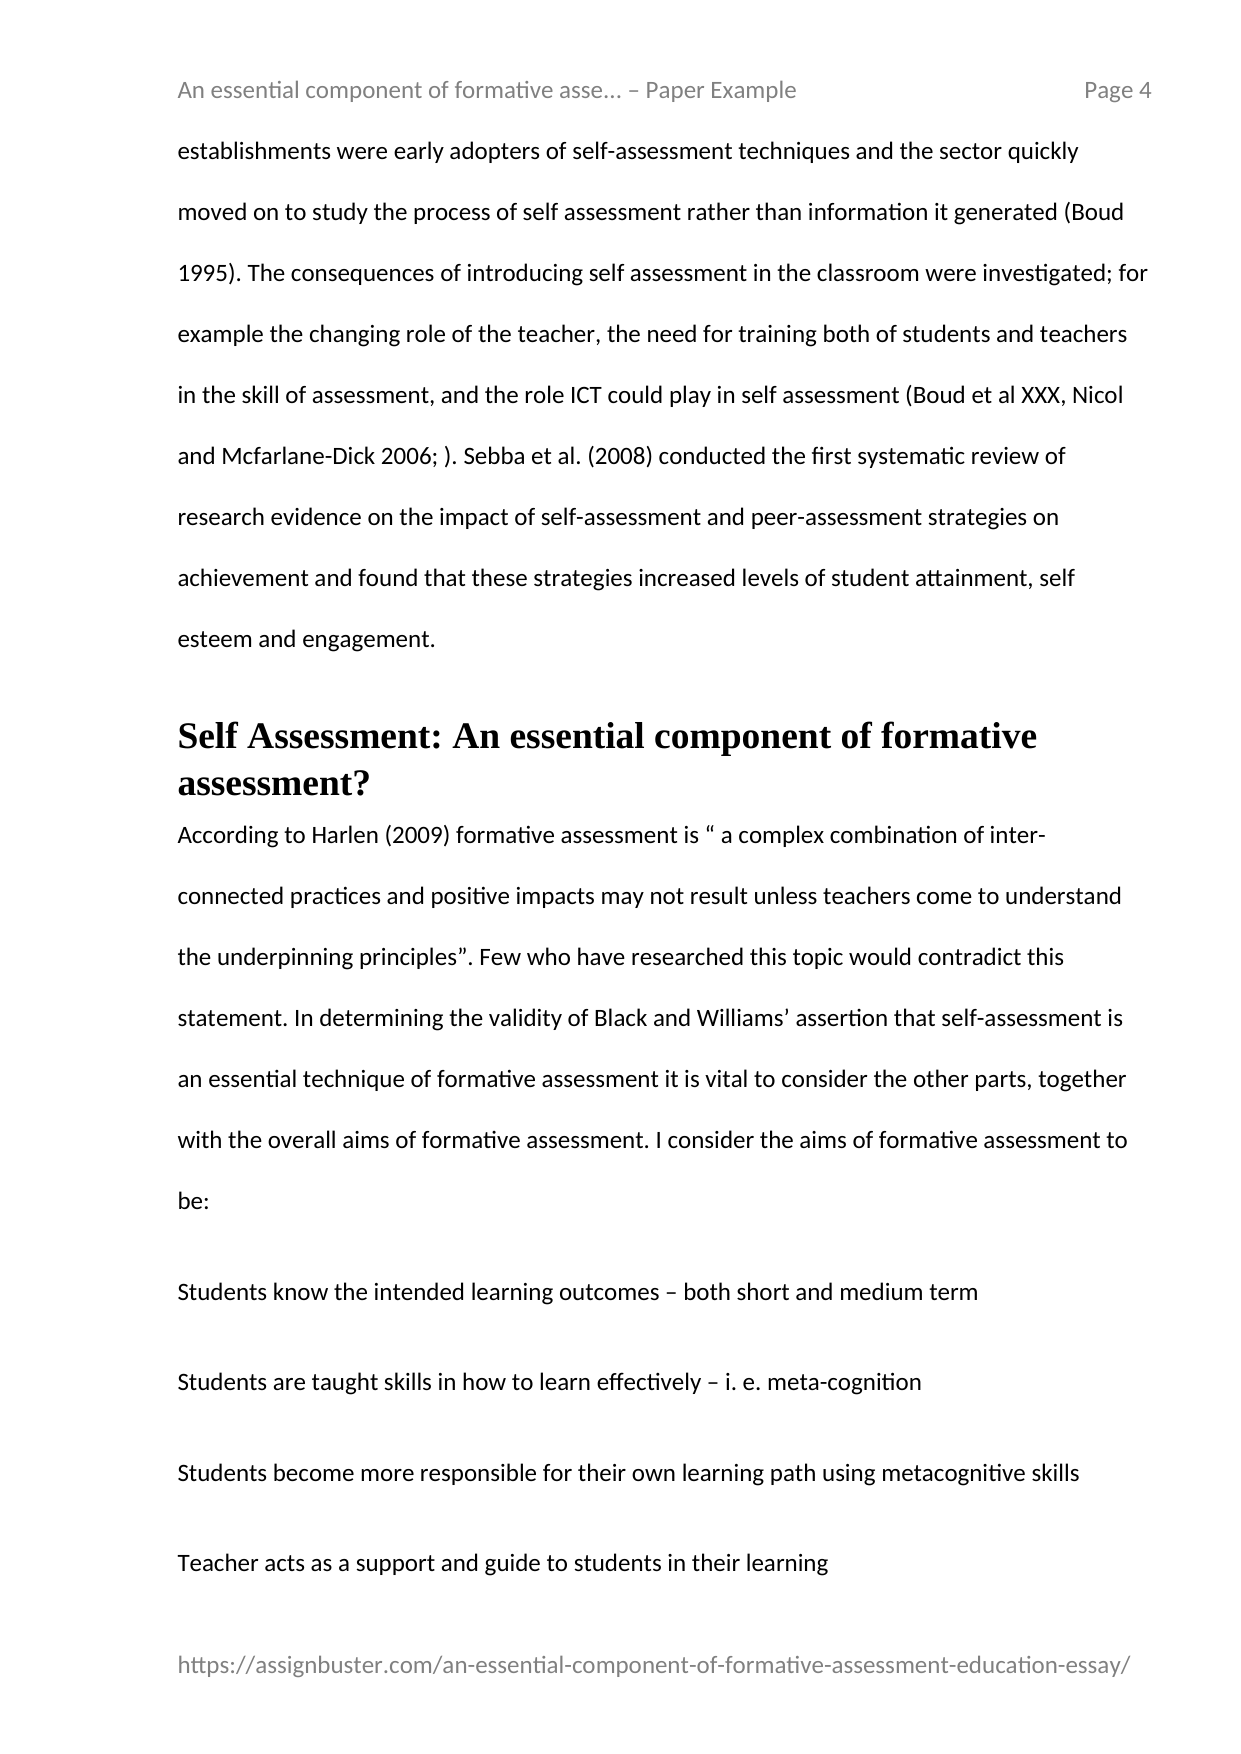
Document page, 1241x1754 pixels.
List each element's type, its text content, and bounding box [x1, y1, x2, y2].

text Students know the intended learning outcomes – both short and medium term [177, 1276, 1152, 1307]
text According to Harlen (2009) formative assessment is “ a complex combination of inter-connected practices and positive impacts may not result unless teachers come to understand the underpinning principles”. Few who have researched this topic would contradict this statement. In determining the validity of Black and Williams’ assertion that self-assessment is an essential technique of formative assessment it is vital to consider the other parts, together with the overall aims of formative assessment. I consider the aims of formative assessment to be: [177, 819, 1152, 1216]
text Students are taught skills in how to learn effectively – i. e. meta-cognition [177, 1367, 1152, 1397]
text Students become more responsible for their own learning path using metacognitive skills [177, 1457, 1152, 1488]
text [177, 135, 1152, 654]
text Teacher acts as a support and guide to students in their learning [177, 1548, 1152, 1578]
subtitle Self Assessment: An essential component of formative assessment? [177, 714, 1152, 803]
